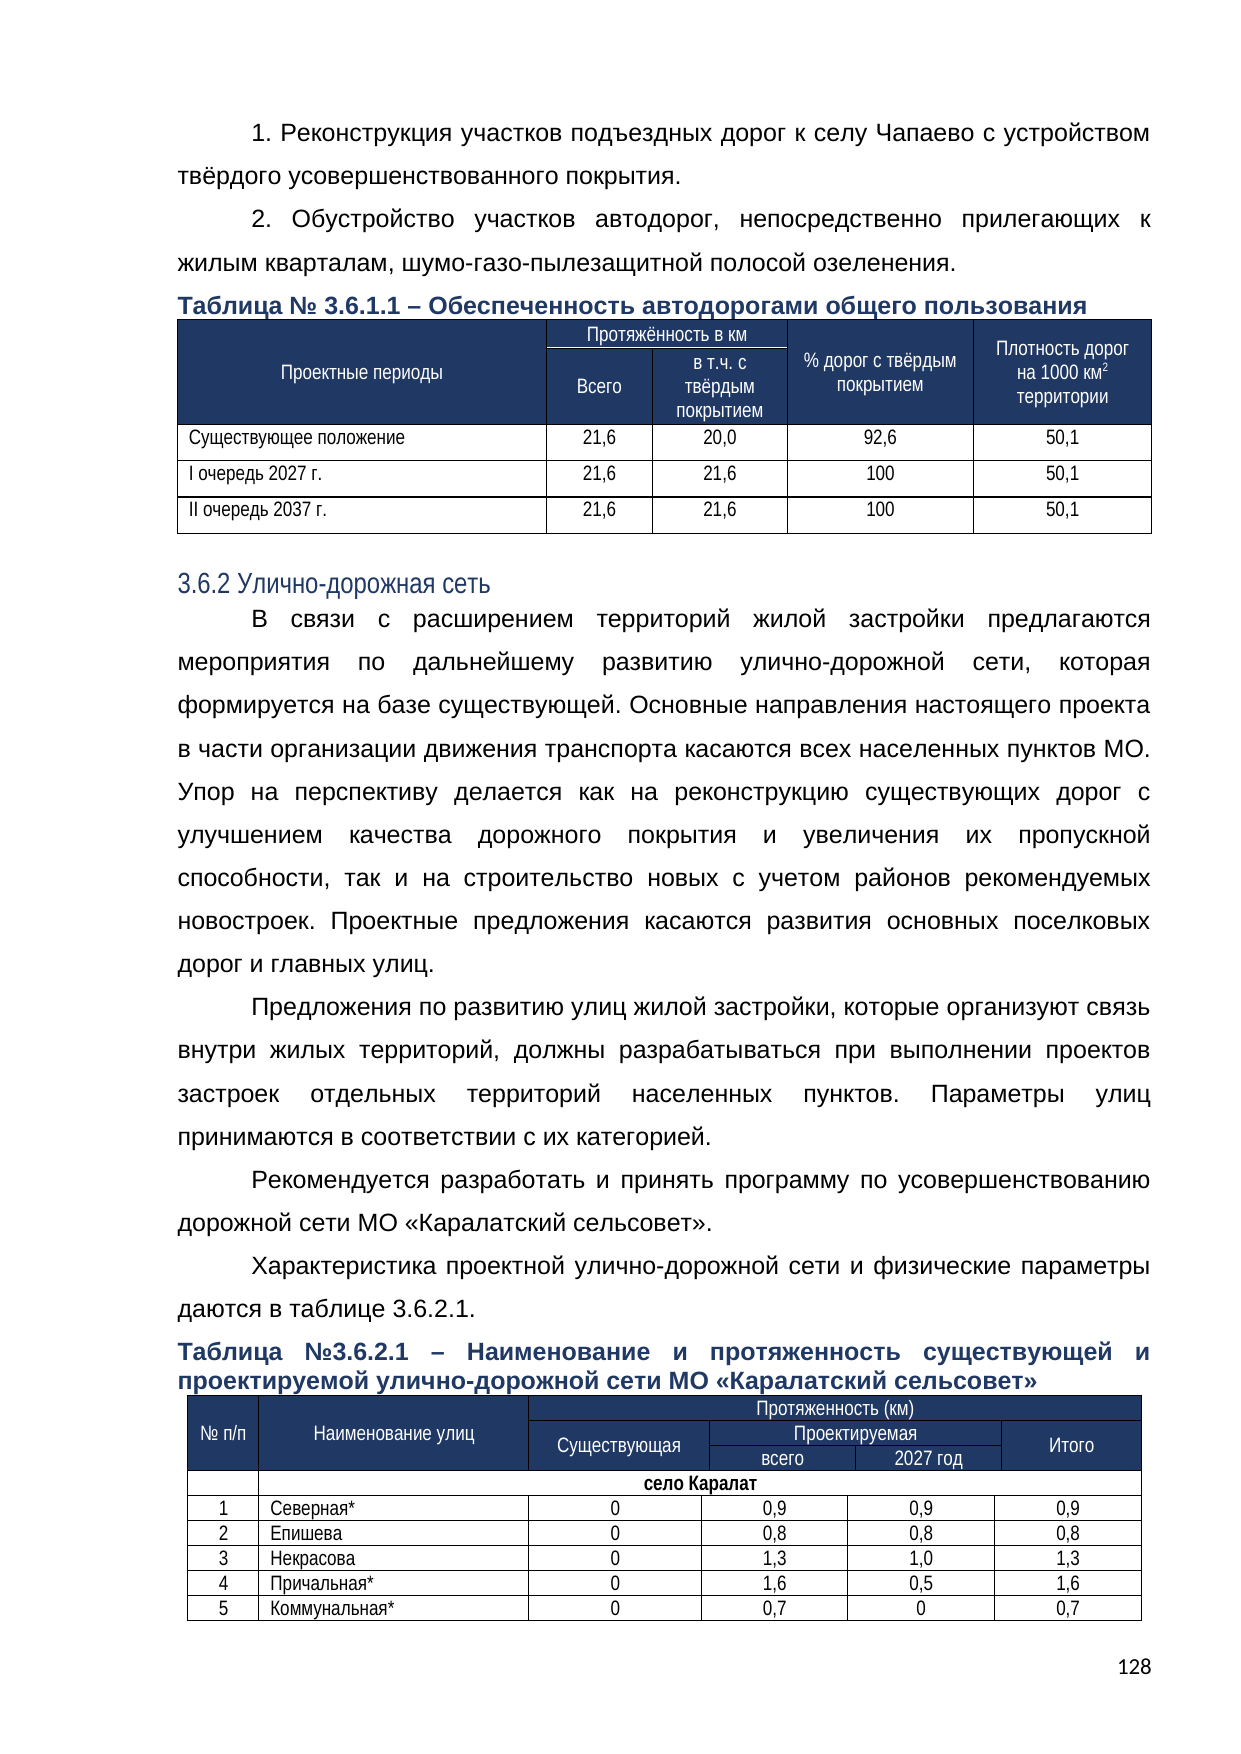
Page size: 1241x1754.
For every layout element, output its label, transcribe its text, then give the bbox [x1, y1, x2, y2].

text Таблица № 3.6.1.1 – Обеспеченность автодорогами общего пользования [177, 291, 1152, 319]
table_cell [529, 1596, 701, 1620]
text Предложения по развитию улиц жилой застройки, которые организуют связь внутри жилых территорий, должны разрабатываться при выполнении проектов застроек отдельных территорий населенных пунктов. Параметры улиц принимаются в соответствии с их категорией. [177, 992, 1152, 1150]
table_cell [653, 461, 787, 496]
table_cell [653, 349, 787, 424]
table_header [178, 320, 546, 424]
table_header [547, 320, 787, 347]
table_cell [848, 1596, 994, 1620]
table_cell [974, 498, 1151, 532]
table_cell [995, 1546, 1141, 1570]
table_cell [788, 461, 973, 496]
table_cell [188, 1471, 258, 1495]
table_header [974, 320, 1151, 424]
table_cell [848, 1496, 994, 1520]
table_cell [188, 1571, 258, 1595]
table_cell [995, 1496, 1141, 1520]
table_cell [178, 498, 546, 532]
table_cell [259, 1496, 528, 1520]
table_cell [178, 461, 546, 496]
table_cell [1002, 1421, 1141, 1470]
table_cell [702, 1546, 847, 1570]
text Таблица №3.6.2.1 – Наименование и протяженность существующей и проектируемой улично-дорожной сети МО «Каралатский сельсовет» [177, 1337, 1152, 1395]
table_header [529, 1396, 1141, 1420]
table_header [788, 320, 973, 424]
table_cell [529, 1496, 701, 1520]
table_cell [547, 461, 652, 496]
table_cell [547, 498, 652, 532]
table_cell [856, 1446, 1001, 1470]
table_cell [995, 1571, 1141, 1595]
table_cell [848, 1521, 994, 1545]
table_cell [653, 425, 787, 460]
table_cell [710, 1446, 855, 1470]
text Рекомендуется разработать и принять программу по усовершенствованию дорожной сети МО «Каралатский сельсовет». [177, 1165, 1152, 1237]
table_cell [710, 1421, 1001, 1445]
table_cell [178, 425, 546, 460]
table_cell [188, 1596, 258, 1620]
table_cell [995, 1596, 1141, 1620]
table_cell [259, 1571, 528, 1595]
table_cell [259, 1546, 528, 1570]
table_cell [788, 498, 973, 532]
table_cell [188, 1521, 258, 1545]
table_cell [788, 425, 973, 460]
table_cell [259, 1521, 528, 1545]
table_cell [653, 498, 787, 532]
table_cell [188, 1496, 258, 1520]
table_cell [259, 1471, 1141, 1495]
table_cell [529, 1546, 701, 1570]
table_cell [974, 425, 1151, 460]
text 1. Реконструкция участков подъездных дорог к селу Чапаево с устройством твёрдого усовершенствованного покрытия. [177, 118, 1152, 190]
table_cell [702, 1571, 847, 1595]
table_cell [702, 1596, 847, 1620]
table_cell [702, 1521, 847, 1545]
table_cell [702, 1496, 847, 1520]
text Характеристика проектной улично-дорожной сети и физические параметры даются в таблице 3.6.2.1. [177, 1251, 1152, 1323]
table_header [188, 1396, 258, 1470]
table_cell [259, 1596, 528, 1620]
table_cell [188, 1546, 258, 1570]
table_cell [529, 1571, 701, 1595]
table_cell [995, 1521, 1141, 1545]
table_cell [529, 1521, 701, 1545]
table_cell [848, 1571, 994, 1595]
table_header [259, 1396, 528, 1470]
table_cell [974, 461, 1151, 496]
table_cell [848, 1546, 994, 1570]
text В связи с расширением территорий жилой застройки предлагаются мероприятия по дальнейшему развитию улично-дорожной сети, которая формируется на базе существующей. Основные направления настоящего проекта в части организации движения транспорта касаются всех населенных пунктов МО. Упор на перспективу делается как на реконструкцию существующих дорог с улучшением качества дорожного покрытия и увеличения их пропускной способности, так и на строительство новых с учетом районов рекомендуемых новостроек. Проектные предложения касаются развития основных поселковых дорог и главных улиц. [177, 604, 1152, 978]
text 3.6.2 Улично-дорожная сеть [177, 566, 1152, 599]
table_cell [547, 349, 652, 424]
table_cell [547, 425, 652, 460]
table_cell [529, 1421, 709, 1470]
text 2. Обустройство участков автодорог, непосредственно прилегающих к жилым кварталам, шумо-газо-пылезащитной полосой озеленения. [177, 204, 1152, 276]
